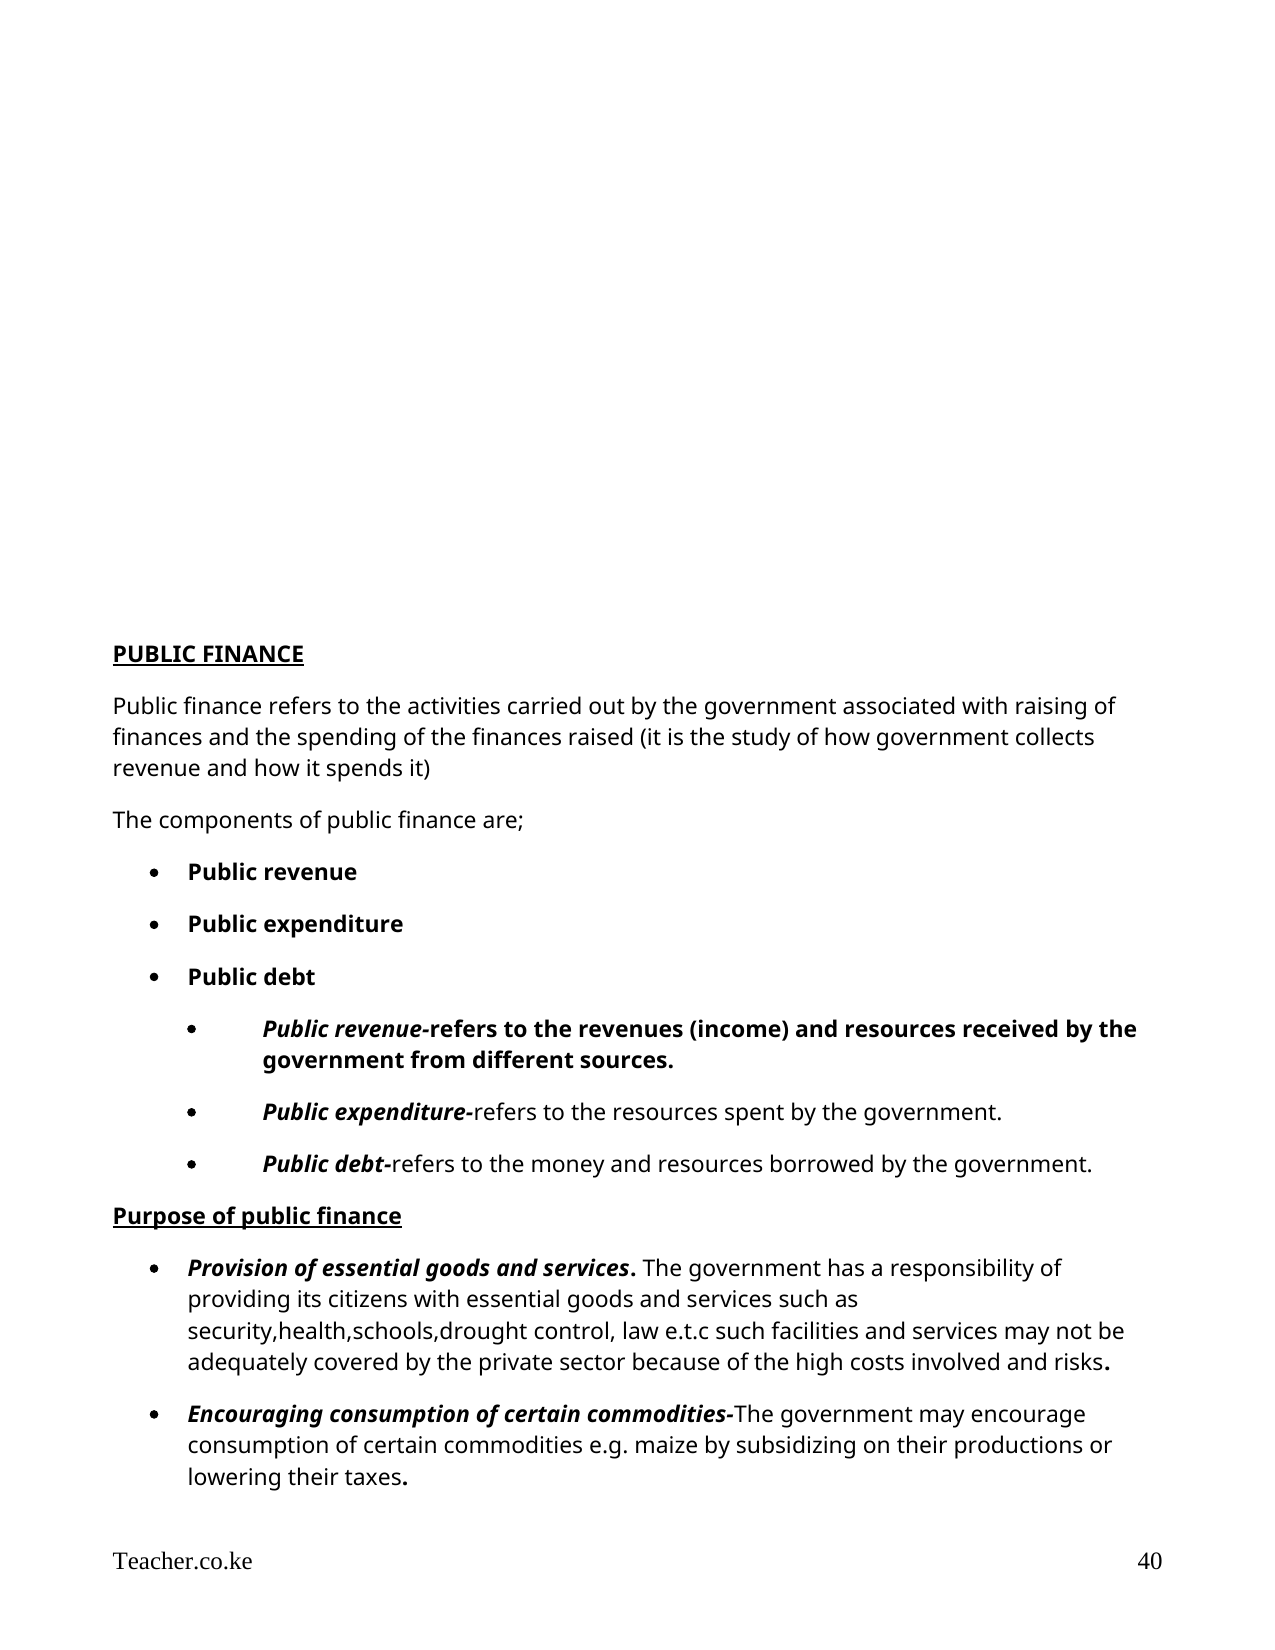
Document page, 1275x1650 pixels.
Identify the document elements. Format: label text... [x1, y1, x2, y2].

list Public revenue-refers to the revenues (income) and resources received by the government from different sources. [187, 1012, 1162, 1075]
list Public debt [150, 960, 1162, 992]
list Public debt-refers to the money and resources borrowed by the government. [187, 1148, 1162, 1179]
text The components of public finance are; [112, 804, 1162, 835]
list Provision of essential goods and services. The government has a responsibility of providing its citizens with essential goods and services such as security,health,schools,drought control, law e.t.c such facilities and services may not be adequately covered by the private sector because of the high costs involved and risks. [150, 1252, 1162, 1377]
list Public revenue [150, 856, 1162, 887]
text Purpose of public finance [112, 1200, 1162, 1231]
list Encouraging consumption of certain commodities-The government may encourage consumption of certain commodities e.g. maize by subsidizing on their productions or lowering their taxes. [150, 1398, 1162, 1492]
text PUBLIC FINANCE [112, 637, 1162, 669]
list Public expenditure [150, 908, 1162, 939]
list Public expenditure-refers to the resources spent by the government. [187, 1096, 1162, 1127]
text Public finance refers to the activities carried out by the government associated with raising of finances and the spending of the finances raised (it is the study of how government collects revenue and how it spends it) [112, 689, 1162, 783]
